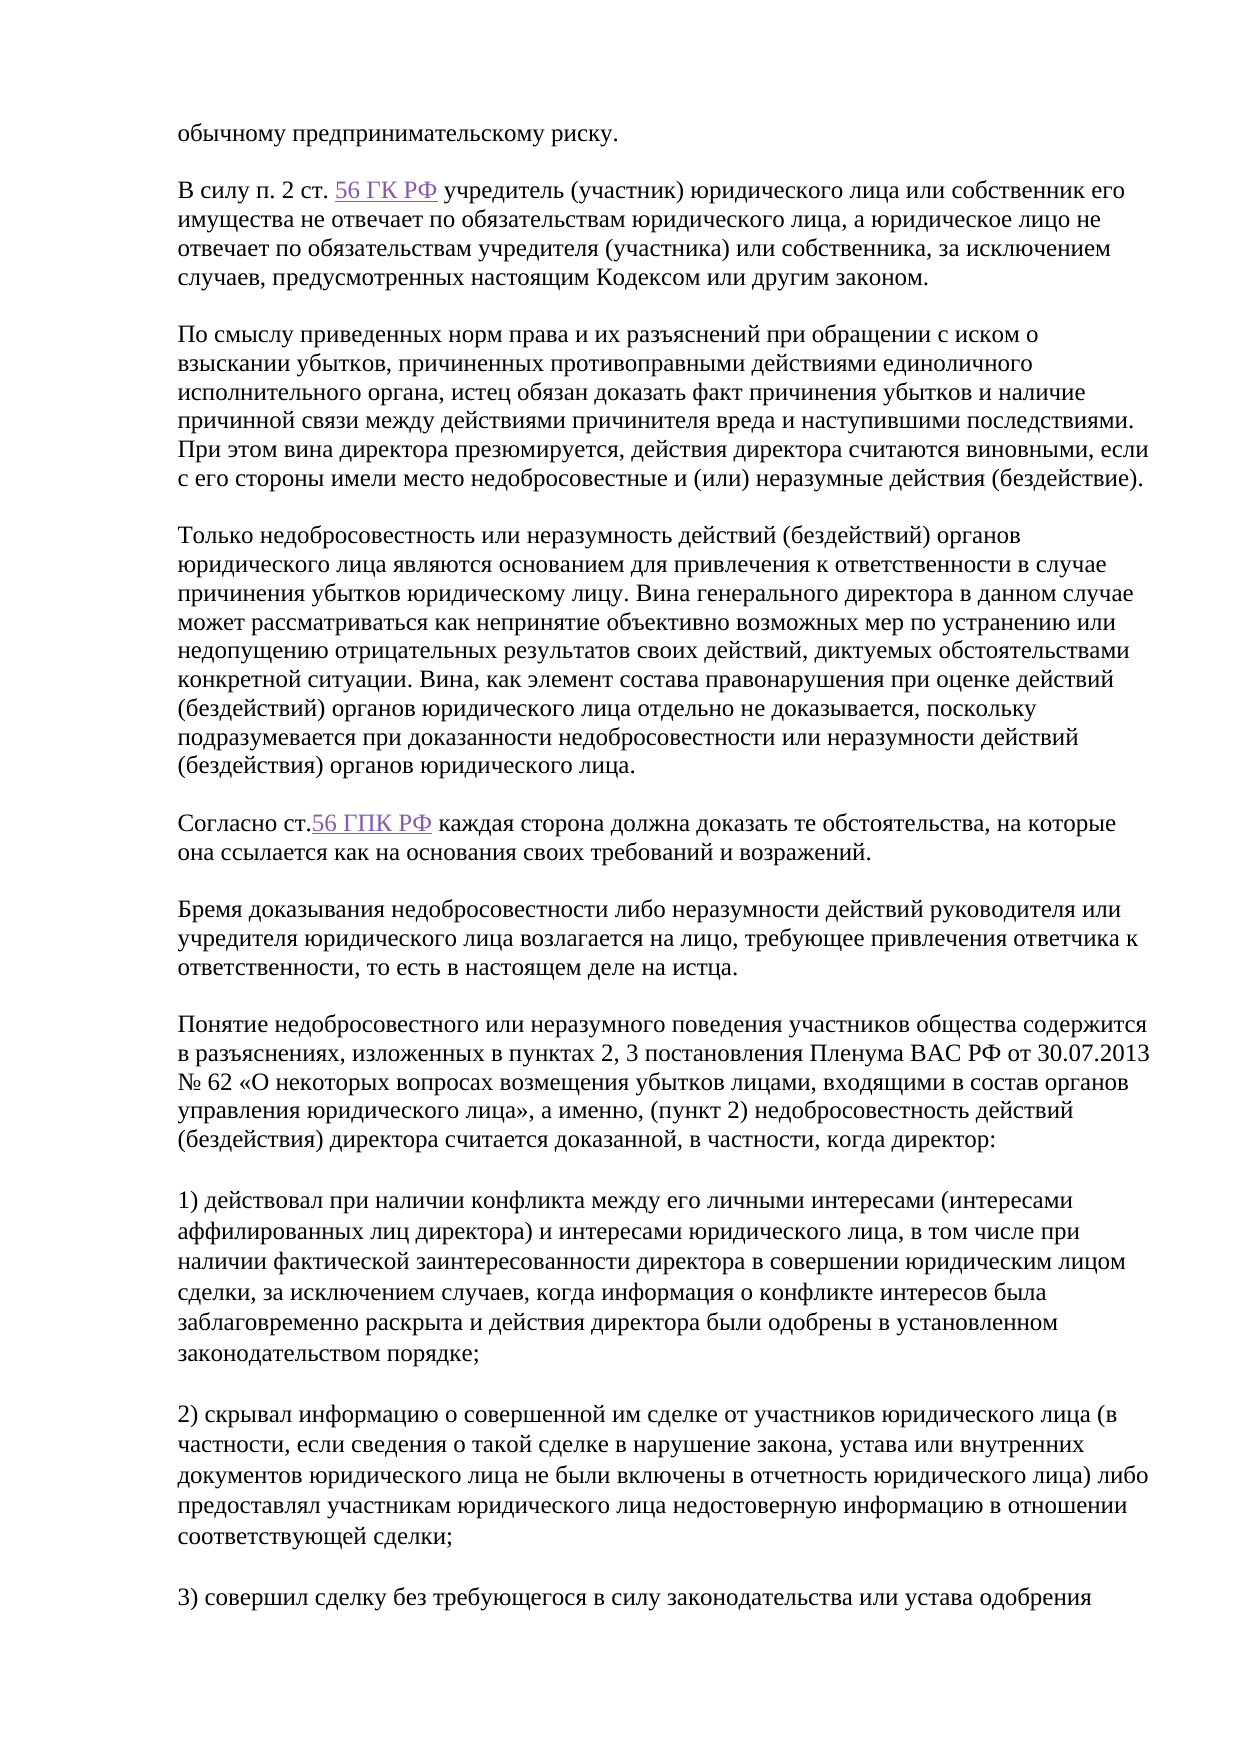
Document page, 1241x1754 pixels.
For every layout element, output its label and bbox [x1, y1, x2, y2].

text [177, 1153, 1152, 1611]
text [177, 118, 1152, 1153]
